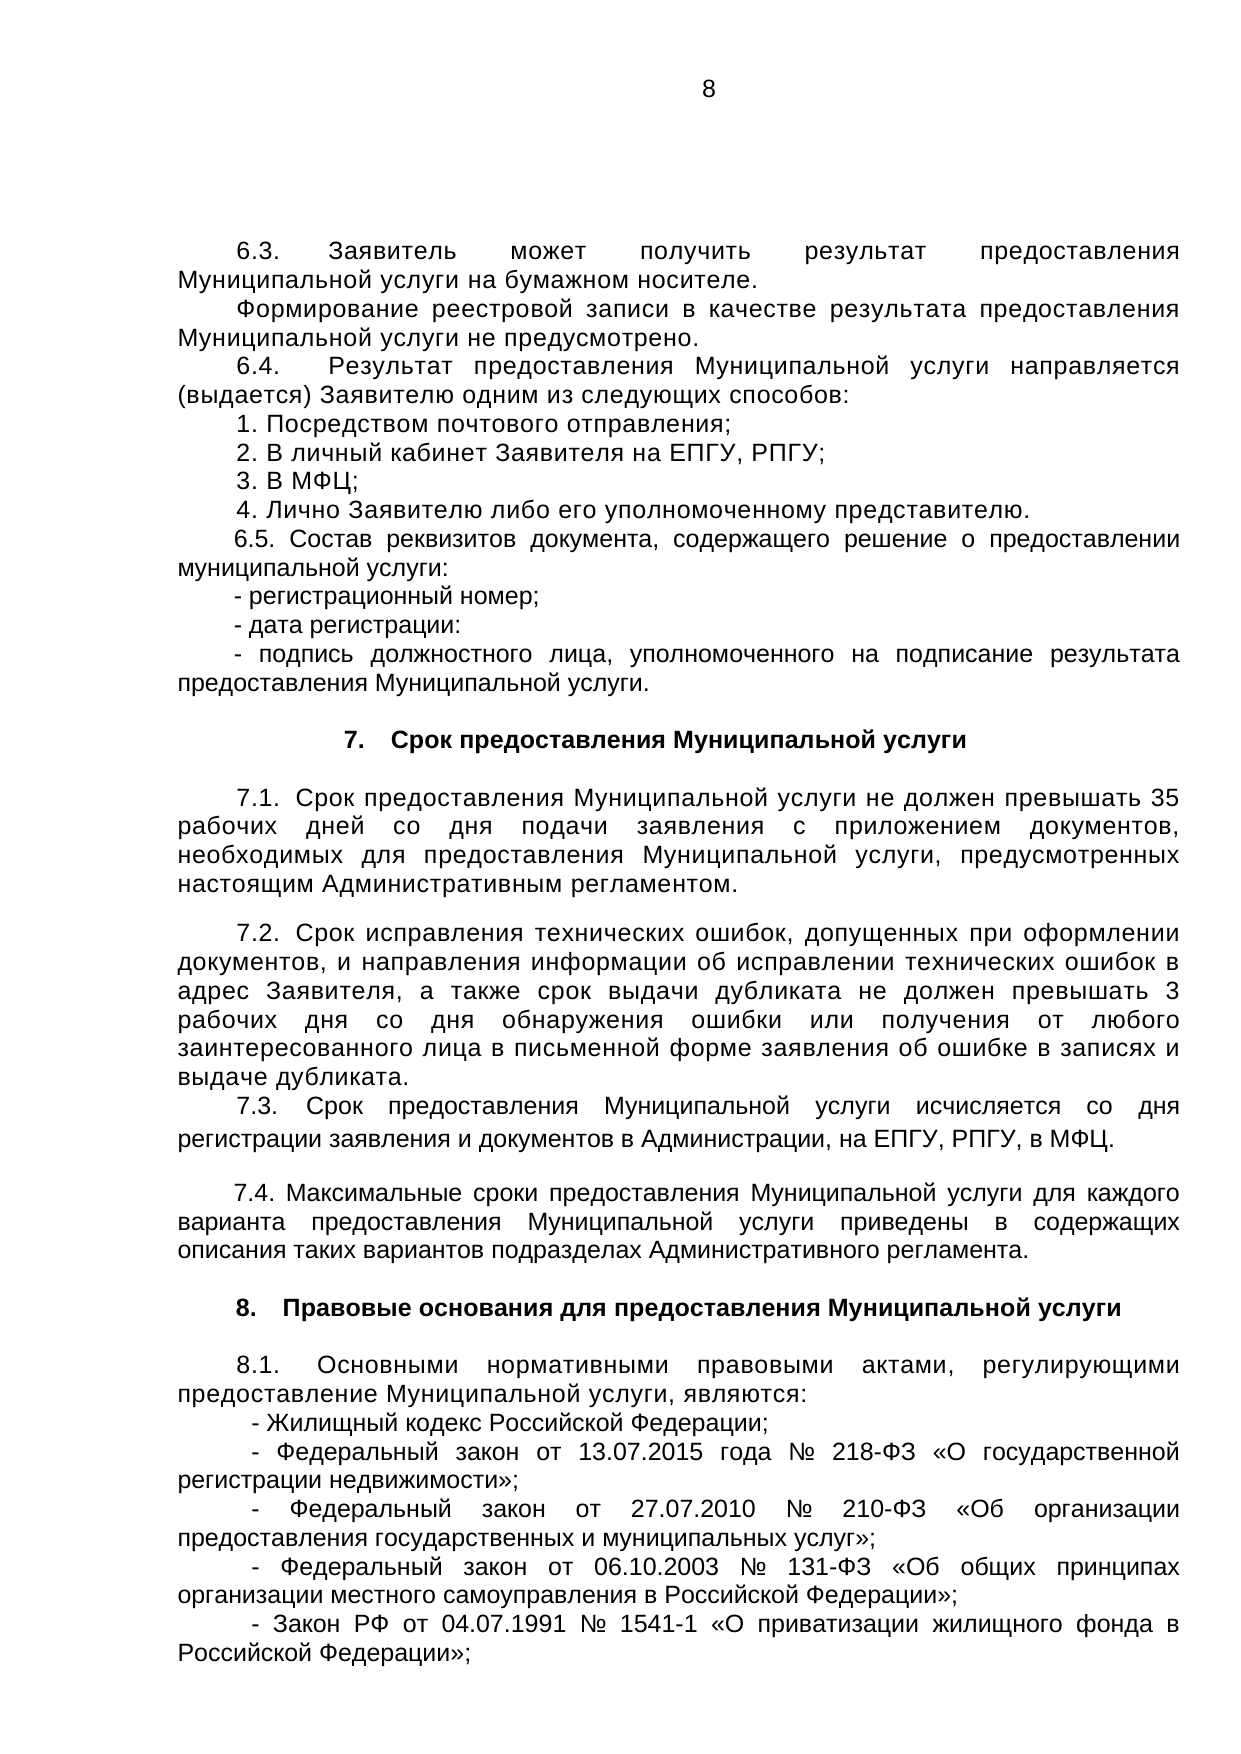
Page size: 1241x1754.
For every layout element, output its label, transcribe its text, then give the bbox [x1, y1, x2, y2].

text - Федеральный закон от 06.10.2003 № 131-ФЗ «Об общих принципах организации местного самоуправления в Российской Федерации»; [177, 1551, 1181, 1609]
list Результат предоставления Муниципальной услуги направляется (выдается) Заявителю одним из следующих способов: [177, 351, 1181, 409]
list Срок предоставления Муниципальной услуги [130, 725, 1181, 754]
text 4. Лично Заявителю либо его уполномоченному представителю. [177, 495, 1181, 524]
text 3. В МФЦ; [177, 466, 1181, 495]
text - Жилищный кодекс Российской Федерации; [177, 1408, 1181, 1436]
list Заявитель может получить результат предоставления Муниципальной услуги на бумажном носителе. [177, 236, 1181, 294]
list Основными нормативными правовыми актами, регулирующими предоставление Муниципальной услуги, являются: [177, 1350, 1181, 1408]
text - Федеральный закон от 27.07.2010 № 210-ФЗ «Об организации предоставления государственных и муниципальных услуг»; [177, 1494, 1181, 1551]
text Формирование реестровой записи в качестве результата предоставления Муниципальной услуги не предусмотрено. [177, 294, 1181, 351]
text 2. В личный кабинет Заявителя на ЕПГУ, РПГУ; [177, 437, 1181, 466]
list Срок исправления технических ошибок, допущенных при оформлении документов, и направления информации об исправлении технических ошибок в адрес Заявителя, а также срок выдачи дубликата не должен превышать 3 рабочих дня со дня обнаружения ошибки или получения от любого заинтересованного лица в письменной форме заявления об ошибке в записях и выдаче дубликата. [177, 918, 1181, 1091]
list Правовые основания для предоставления Муниципальной услуги [177, 1293, 1181, 1321]
text - дата регистрации: [177, 610, 1181, 639]
text 7.4. Максимальные сроки предоставления Муниципальной услуги для каждого варианта предоставления Муниципальной услуги приведены в содержащих описания таких вариантов подразделах Административного регламента. [177, 1178, 1181, 1264]
text - подпись должностного лица, уполномоченного на подписание результата предоставления Муниципальной услуги. [177, 639, 1181, 696]
text - регистрационный номер; [177, 581, 1181, 610]
text 6.5. Состав реквизитов документа, содержащего решение о предоставлении муниципальной услуги: [177, 524, 1181, 581]
list Срок предоставления Муниципальной услуги исчисляется со дня регистрации заявления и документов в Администрации, на ЕПГУ, РПГУ, в МФЦ. [177, 1091, 1181, 1153]
list Срок предоставления Муниципальной услуги не должен превышать 35 рабочих дней со дня подачи заявления с приложением документов, необходимых для предоставления Муниципальной услуги, предусмотренных настоящим Административным регламентом. [177, 782, 1181, 897]
text 1. Посредством почтового отправления; [177, 409, 1181, 437]
text - Федеральный закон от 13.07.2015 года № 218-ФЗ «О государственной регистрации недвижимости»; [177, 1436, 1181, 1494]
text - Закон РФ от 04.07.1991 № 1541-1 «О приватизации жилищного фонда в Российской Федерации»; [177, 1609, 1181, 1666]
